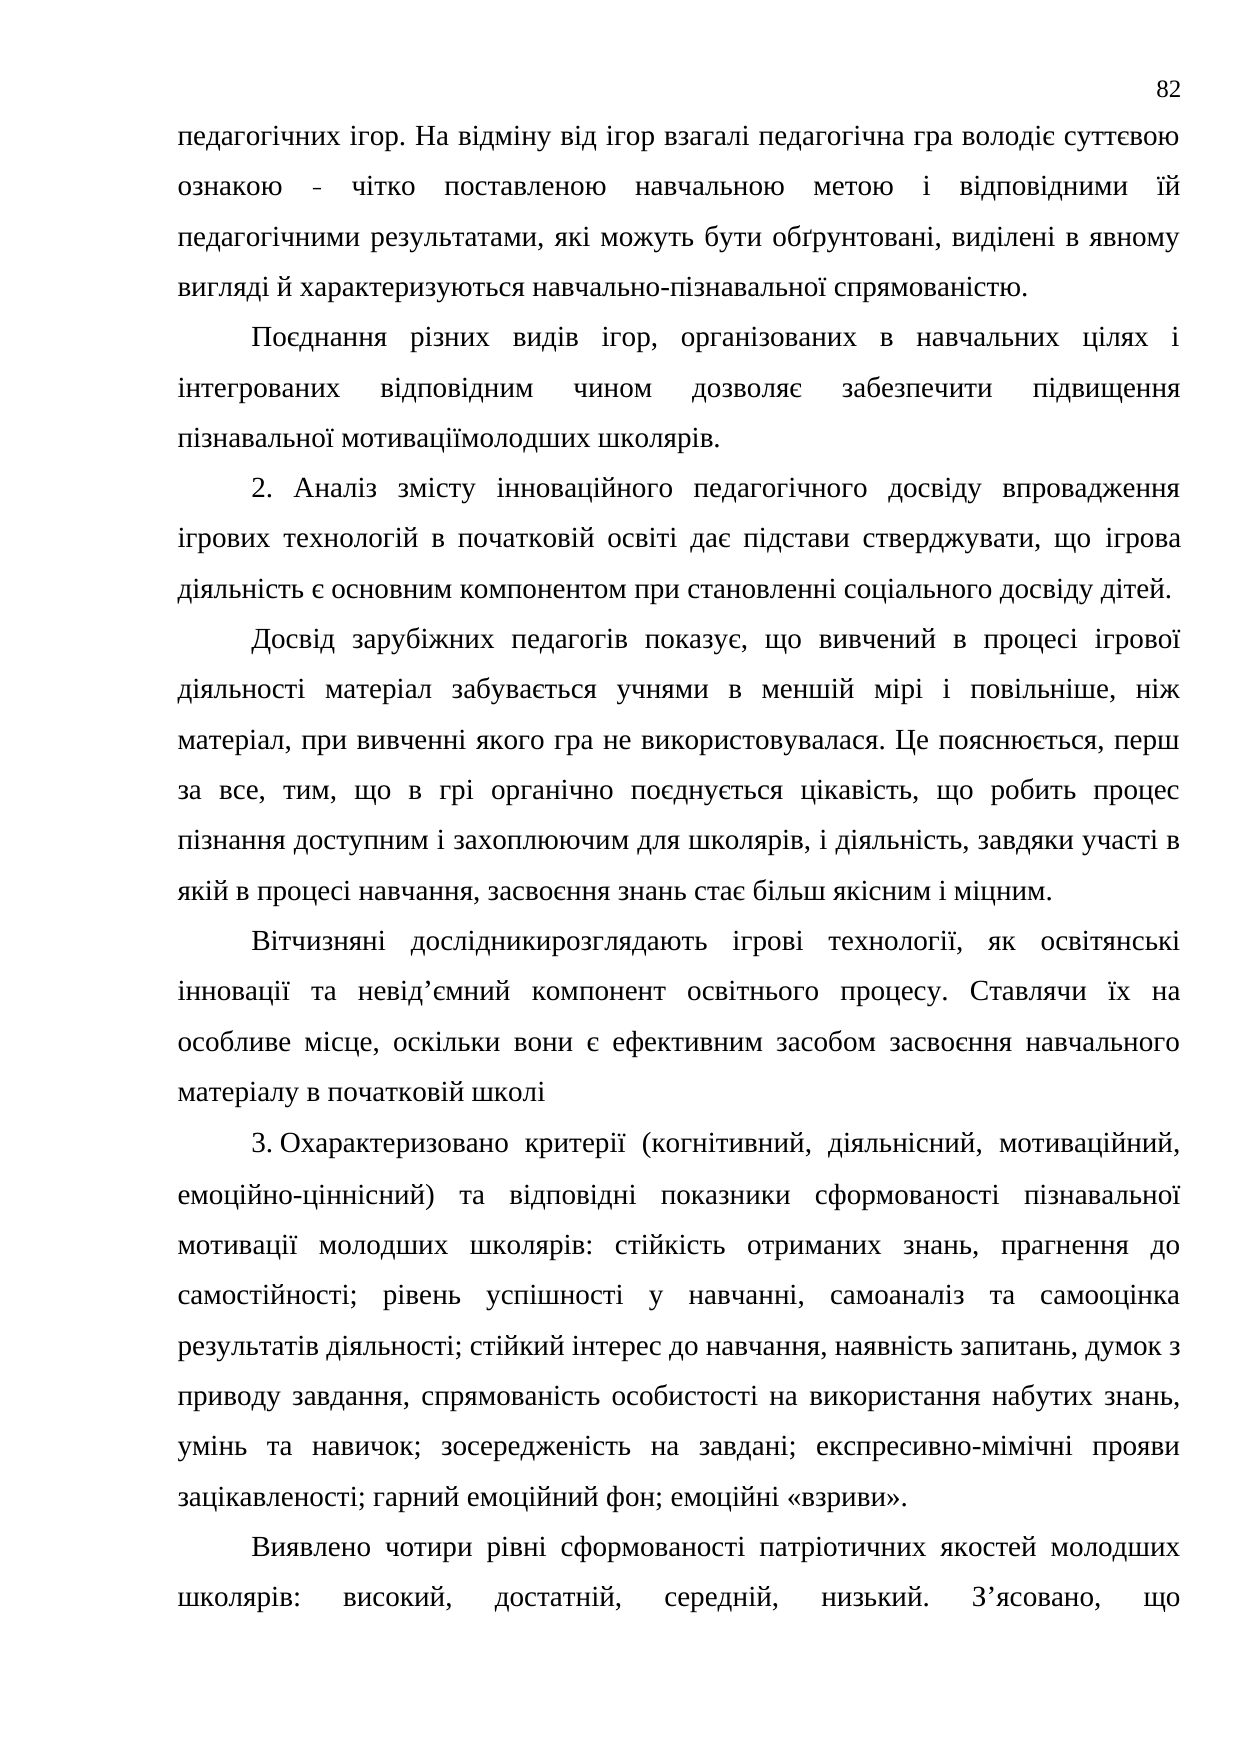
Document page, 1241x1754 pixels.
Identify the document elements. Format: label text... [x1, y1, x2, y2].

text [177, 118, 1181, 303]
list 3. Охарактеризовано критерії (когнітивний, діяльнісний, мотиваційний, емоційно-ціннісний) та відповідні показники сформованості пізнавальної мотивації молодших школярів: стійкість отриманих знань, прагнення до самостійності; рівень успішності у навчанні, самоаналіз та самооцінка результатів діяльності; стійкий інтерес до навчання, наявність запитань, думок з приводу завдання, спрямованість особистості на використання набутих знань, умінь та навичок; зосередженість на завдані; експресивно-мімічні прояви зацікавленості; гарний емоційний фон; емоційні «взриви». [177, 1124, 1181, 1512]
text Досвід зарубіжних педагогів показує, що вивчений в процесі ігрової діяльності матеріал забувається учнями в меншій мірі і повільніше, ніж матеріал, при вивченні якого гра не використовувалася. Це пояснюється, перш за все, тим, що в грі органічно поєднується цікавість, що робить процес пізнання доступним і захоплюючим для школярів, і діяльність, завдяки участі в якій в процесі навчання, засвоєння знань стає більш якісним і міцним. [177, 621, 1181, 906]
text Вітчизняні дослідникирозглядають ігрові технології, як освітянські інновації та невід’ємний компонент освітнього процесу. Ставлячи їх на особливе місце, оскільки вони є ефективним засобом засвоєння навчального матеріалу в початковій школі [177, 923, 1181, 1108]
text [177, 1529, 1181, 1613]
list 2. Аналіз змісту інноваційного педагогічного досвіду впровадження ігрових технологій в початковій освіті дає підстави стверджувати, що ігрова діяльність є основним компонентом при становленні соціального досвіду дітей. [177, 470, 1181, 604]
text Поєднання різних видів ігор, організованих в навчальних цілях і інтегрованих відповідним чином дозволяє забезпечити підвищення пізнавальної мотиваціїмолодших школярів. [177, 319, 1181, 453]
